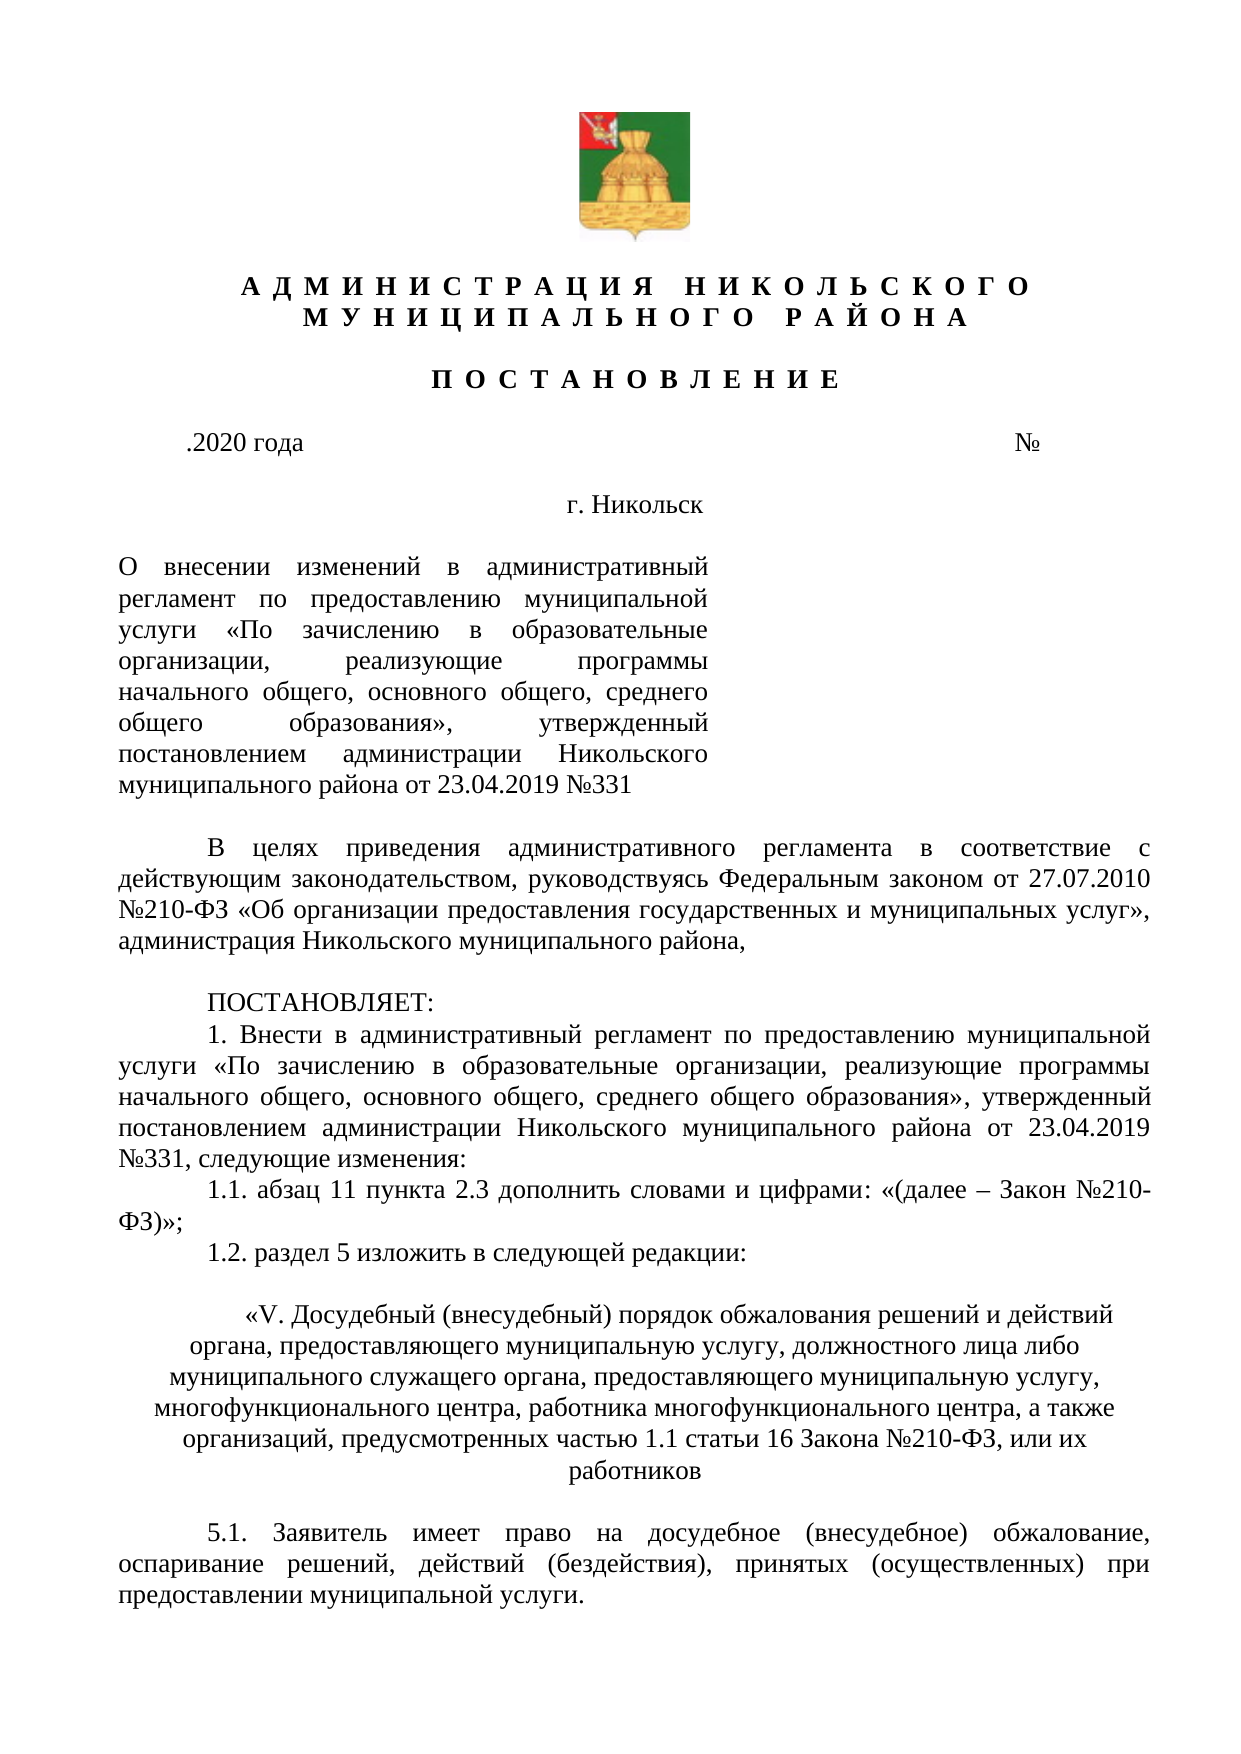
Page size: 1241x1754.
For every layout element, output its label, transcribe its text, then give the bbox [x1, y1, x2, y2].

text г. Никольск [118, 488, 1152, 519]
text ПОСТАНОВЛЯЕТ: [118, 987, 1152, 1018]
text 5.1. Заявитель имеет право на досудебное (внесудебное) обжалование, оспаривание решений, действий (бездействия), принятых (осуществленных) при предоставлении муниципальной услуги. [118, 1516, 1152, 1609]
text О внесении изменений в административный регламент по предоставлению муниципальной услуги «По зачислению в образовательные организации, реализующие программы начального общего, основного общего, среднего общего образования», утвержденный постановлением администрации Никольского муниципального района от 23.04.2019 №331 [118, 551, 708, 800]
text ПОСТАНОВЛЕНИЕ [118, 364, 1152, 395]
text 1. Внести в административный регламент по предоставлению муниципальной услуги «По зачислению в образовательные организации, реализующие программы начального общего, основного общего, среднего общего образования», утвержденный постановлением администрации Никольского муниципального района от 23.04.2019 №331, следующие изменения: [118, 1018, 1152, 1173]
text 1.2. раздел 5 изложить в следующей редакции: [118, 1236, 1152, 1267]
text АДМИНИСТРАЦИЯ НИКОЛЬСКОГО [118, 270, 1152, 301]
text 1.1. абзац 11 пункта 2.3 дополнить словами и цифрами: «(далее – Закон №210-ФЗ)»; [118, 1173, 1152, 1236]
text .2020 года № [118, 426, 1152, 457]
text МУНИЦИПАЛЬНОГО РАЙОНА [118, 301, 1152, 332]
picture [579, 112, 691, 242]
text В целях приведения административного регламента в соответствие с действующим законодательством, руководствуясь Федеральным законом от 27.07.2010 №210-ФЗ «Об организации предоставления государственных и муниципальных услуг», администрация Никольского муниципального района, [118, 831, 1152, 955]
text «V. Досудебный (внесудебный) порядок обжалования решений и действий органа, предоставляющего муниципальную услугу, должностного лица либо муниципального служащего органа, предоставляющего муниципальную услугу, многофункционального центра, работника многофункционального центра, а также организаций, предусмотренных частью 1.1 статьи 16 Закона №210-ФЗ, или их работников [118, 1298, 1152, 1485]
